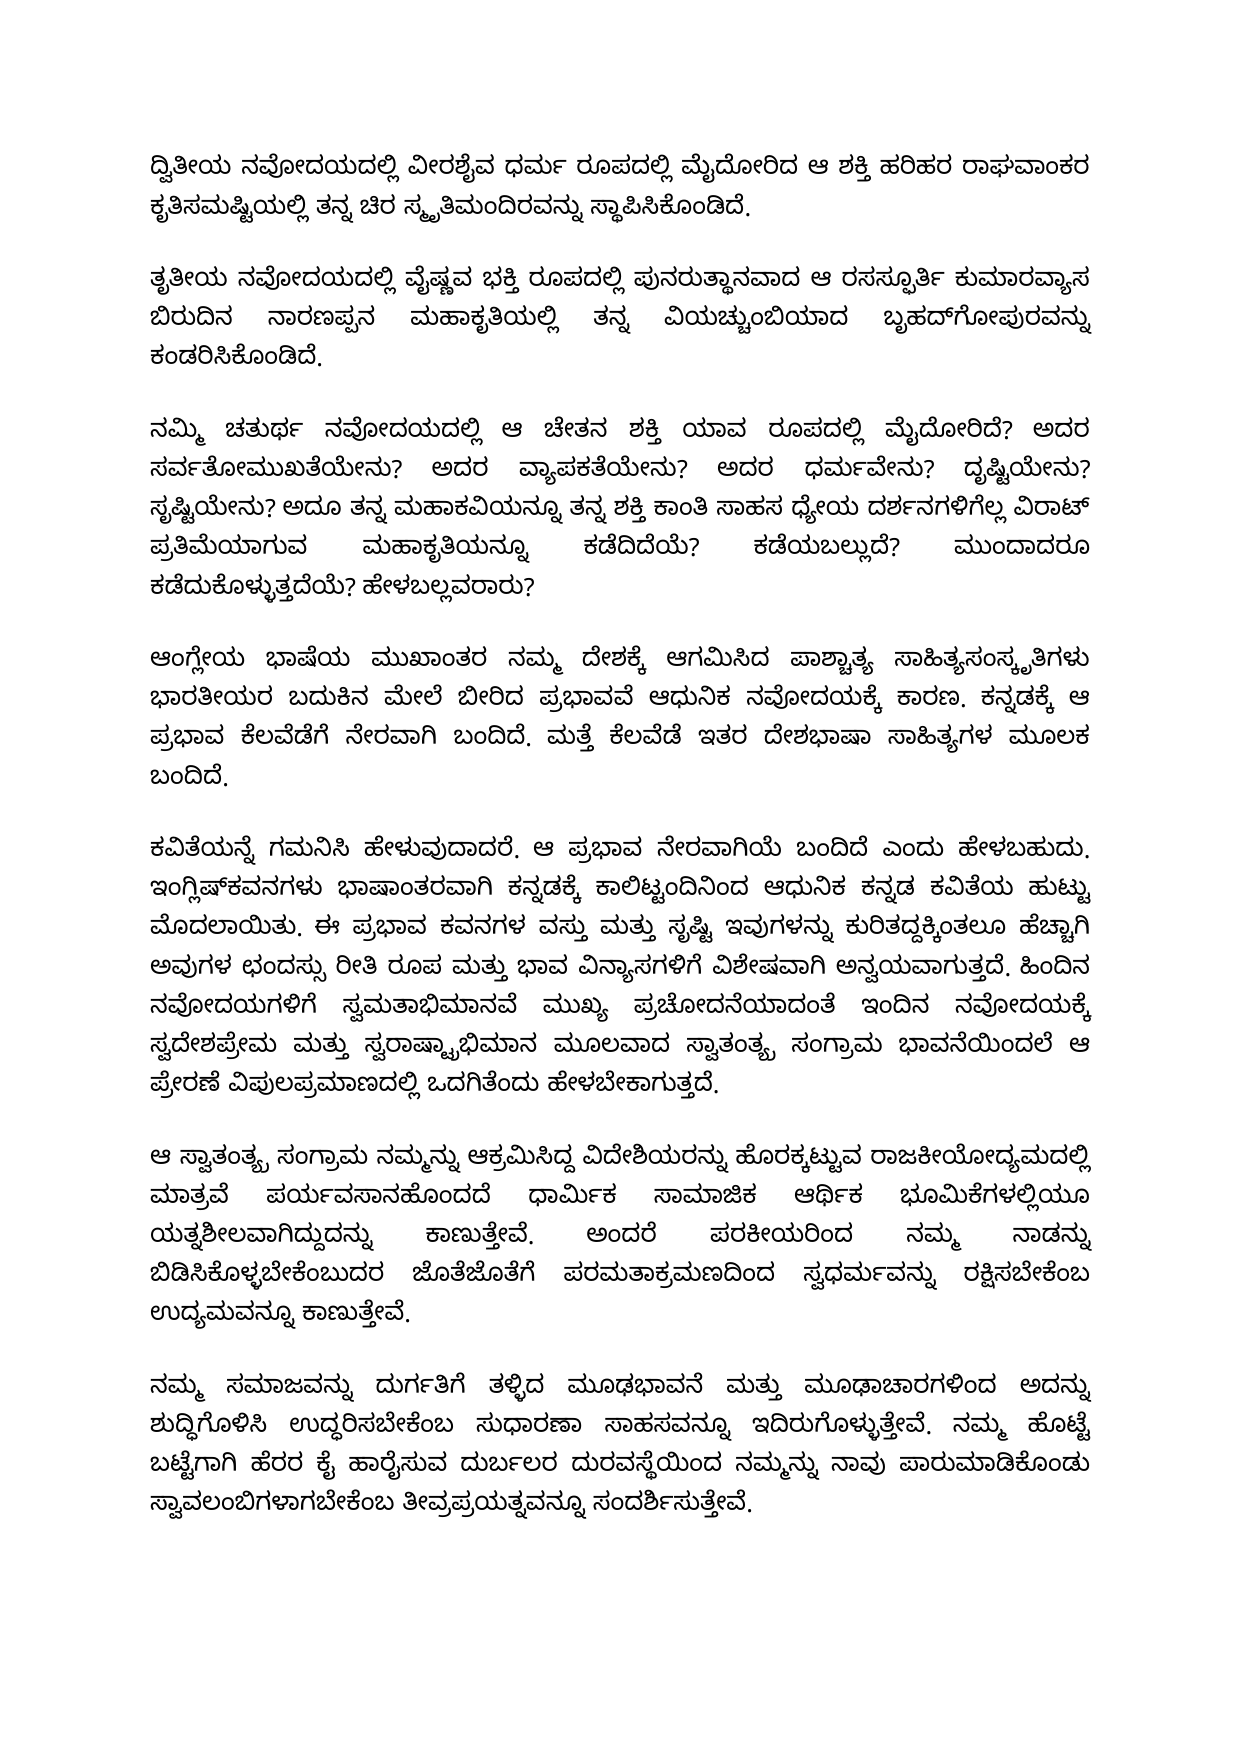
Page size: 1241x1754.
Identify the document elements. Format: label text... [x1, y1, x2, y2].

text ದ್ವಿತೀಯ ನವೋದಯದಲ್ಲಿ ವೀರಶೈವ ಧರ್ಮ ರೂಪದಲ್ಲಿ ಮೈದೋರಿದ ಆ ಶಕ್ತಿ ಹರಿಹರ ರಾಘವಾಂಕರ ಕೃತಿಸಮಷ್ಟಿಯಲ್ಲಿ ತನ್ನ ಚಿರ ಸ್ಮೃತಿಮಂದಿರವನ್ನು ಸ್ಥಾಪಿಸಿಕೊಂಡಿದೆ. [150, 150, 1090, 223]
text ನಮ್ಮ ಸಮಾಜವನ್ನು ದುರ್ಗತಿಗೆ ತಳ್ಳಿದ ಮೂಢಭಾವನೆ ಮತ್ತು ಮೂಢಾಚಾರಗಳಿಂದ ಅದನ್ನು ಶುದ್ಧಿಗೊಳಿಸಿ ಉದ್ಧರಿಸಬೇಕೆಂಬ ಸುಧಾರಣಾ ಸಾಹಸವನ್ನೂ ಇದಿರುಗೊಳ್ಳುತ್ತೇವೆ. ನಮ್ಮ ಹೊಟ್ಟೆ ಬಟ್ಟೆಗಾಗಿ ಹೆರರ ಕೈ ಹಾರೈಸುವ ದುರ್ಬಲರ ದುರವಸ್ಥೆಯಿಂದ ನಮ್ಮನ್ನು ನಾವು ಪಾರುಮಾಡಿಕೊಂಡು ಸ್ವಾವಲಂಬಿಗಳಾಗಬೇಕೆಂಬ ತೀವ್ರಪ್ರಯತ್ನವನ್ನೂ ಸಂದರ್ಶಿಸುತ್ತೇವೆ. [150, 1368, 1090, 1520]
text ಆ ಸ್ವಾತಂತ್ಯ್ರ ಸಂಗ್ರಾಮ ನಮ್ಮನ್ನು ಆಕ್ರಮಿಸಿದ್ದ ವಿದೇಶಿಯರನ್ನು ಹೊರಕ್ಕಟ್ಟುವ ರಾಜಕೀಯೋದ್ಯಮದಲ್ಲಿ ಮಾತ್ರವೆ ಪರ್ಯವಸಾನಹೊಂದದೆ ಧಾರ್ಮಿಕ ಸಾಮಾಜಿಕ ಆರ್ಥಿಕ ಭೂಮಿಕೆಗಳಲ್ಲಿಯೂ ಯತ್ನಶೀಲವಾಗಿದ್ದುದನ್ನು ಕಾಣುತ್ತೇವೆ. ಅಂದರೆ ಪರಕೀಯರಿಂದ ನಮ್ಮ ನಾಡನ್ನು ಬಿಡಿಸಿಕೊಳ್ಳಬೇಕೆಂಬುದರ ಜೊತೆಜೊತೆಗೆ ಪರಮತಾಕ್ರಮಣದಿಂದ ಸ್ವಧರ್ಮವನ್ನು ರಕ್ಷಿಸಬೇಕೆಂಬ ಉದ್ಯಮವನ್ನೂ ಕಾಣುತ್ತೇವೆ. [150, 1139, 1090, 1330]
text ಕವಿತೆಯನ್ನೆ ಗಮನಿಸಿ ಹೇಳುವುದಾದರೆ. ಆ ಪ್ರಭಾವ ನೇರವಾಗಿಯೆ ಬಂದಿದೆ ಎಂದು ಹೇಳಬಹುದು. ಇಂಗ್ಲಿಷ್‌ಕವನಗಳು ಭಾಷಾಂತರವಾಗಿ ಕನ್ನಡಕ್ಕೆ ಕಾಲಿಟ್ಟಂದಿನಿಂದ ಆಧುನಿಕ ಕನ್ನಡ ಕವಿತೆಯ ಹುಟ್ಟು ಮೊದಲಾಯಿತು. ಈ ಪ್ರಭಾವ ಕವನಗಳ ವಸ್ತು ಮತ್ತು ಸೃಷ್ಟಿ ಇವುಗಳನ್ನು ಕುರಿತದ್ದಕ್ಕಿಂತಲೂ ಹೆಚ್ಚಾಗಿ ಅವುಗಳ ಛಂದಸ್ಸು ರೀತಿ ರೂಪ ಮತ್ತು ಭಾವ ವಿನ್ಯಾಸಗಳಿಗೆ ವಿಶೇಷವಾಗಿ ಅನ್ವಯವಾಗುತ್ತದೆ. ಹಿಂದಿನ ನವೋದಯಗಳಿಗೆ ಸ್ವಮತಾಭಿಮಾನವೆ ಮುಖ್ಯ ಪ್ರಚೋದನೆಯಾದಂತೆ ಇಂದಿನ ನವೋದಯಕ್ಕೆ ಸ್ವದೇಶಪ್ರೇಮ ಮತ್ತು ಸ್ವರಾಷ್ಟ್ರಾಭಿಮಾನ ಮೂಲವಾದ ಸ್ವಾತಂತ್ಯ್ರ ಸಂಗ್ರಾಮ ಭಾವನೆಯಿಂದಲೆ ಆ ಪ್ರೇರಣೆ ವಿಪುಲಪ್ರಮಾಣದಲ್ಲಿ ಒದಗಿತೆಂದು ಹೇಳಬೇಕಾಗುತ್ತದೆ. [150, 832, 1090, 1101]
text ಆಂಗ್ಲೇಯ ಭಾಷೆಯ ಮುಖಾಂತರ ನಮ್ಮ ದೇಶಕ್ಕೆ ಆಗಮಿಸಿದ ಪಾಶ್ಚಾತ್ಯ ಸಾಹಿತ್ಯಸಂಸ್ಕೃತಿಗಳು ಭಾರತೀಯರ ಬದುಕಿನ ಮೇಲೆ ಬೀರಿದ ಪ್ರಭಾವವೆ ಆಧುನಿಕ ನವೋದಯಕ್ಕೆ ಕಾರಣ. ಕನ್ನಡಕ್ಕೆ ಆ ಪ್ರಭಾವ ಕೆಲವೆಡೆಗೆ ನೇರವಾಗಿ ಬಂದಿದೆ. ಮತ್ತೆ ಕೆಲವೆಡೆ ಇತರ ದೇಶಭಾಷಾ ಸಾಹಿತ್ಯಗಳ ಮೂಲಕ ಬಂದಿದೆ. [150, 642, 1090, 793]
text ತೃತೀಯ ನವೋದಯದಲ್ಲಿ ವೈಷ್ಣವ ಭಕ್ತಿ ರೂಪದಲ್ಲಿ ಪುನರುತ್ಥಾನವಾದ ಆ ರಸಸ್ಫೂರ್ತಿ ಕುಮಾರವ್ಯಾಸ ಬಿರುದಿನ ನಾರಣಪ್ಪನ ಮಹಾಕೃತಿಯಲ್ಲಿ ತನ್ನ ವಿಯಚ್ಚುಂಬಿಯಾದ ಬೃಹದ್‌ಗೋಪುರವನ್ನು ಕಂಡರಿಸಿಕೊಂಡಿದೆ. [150, 262, 1090, 374]
text ನಮ್ಮಿ ಚತುರ್ಥ ನವೋದಯದಲ್ಲಿ ಆ ಚೇತನ ಶಕ್ತಿ ಯಾವ ರೂಪದಲ್ಲಿ ಮೈದೋರಿದೆ? ಅದರ ಸರ್ವತೋಮುಖತೆಯೇನು? ಅದರ ವ್ಯಾಪಕತೆಯೇನು? ಅದರ ಧರ್ಮವೇನು? ದೃಷ್ಟಿಯೇನು? ಸೃಷ್ಟಿಯೇನು? ಅದೂ ತನ್ನ ಮಹಾಕವಿಯನ್ನೂ ತನ್ನ ಶಕ್ತಿ ಕಾಂತಿ ಸಾಹಸ ಧ್ಯೇಯ ದರ್ಶನಗಳಿಗೆಲ್ಲ ವಿರಾಟ್ ಪ್ರತಿಮೆಯಾಗುವ ಮಹಾಕೃತಿಯನ್ನೂ ಕಡೆದಿದೆಯೆ? ಕಡೆಯಬಲ್ಲುದೆ? ಮುಂದಾದರೂ ಕಡೆದುಕೊಳ್ಳುತ್ತದೆಯೆ? ಹೇಳಬಲ್ಲವರಾರು? [150, 412, 1090, 603]
